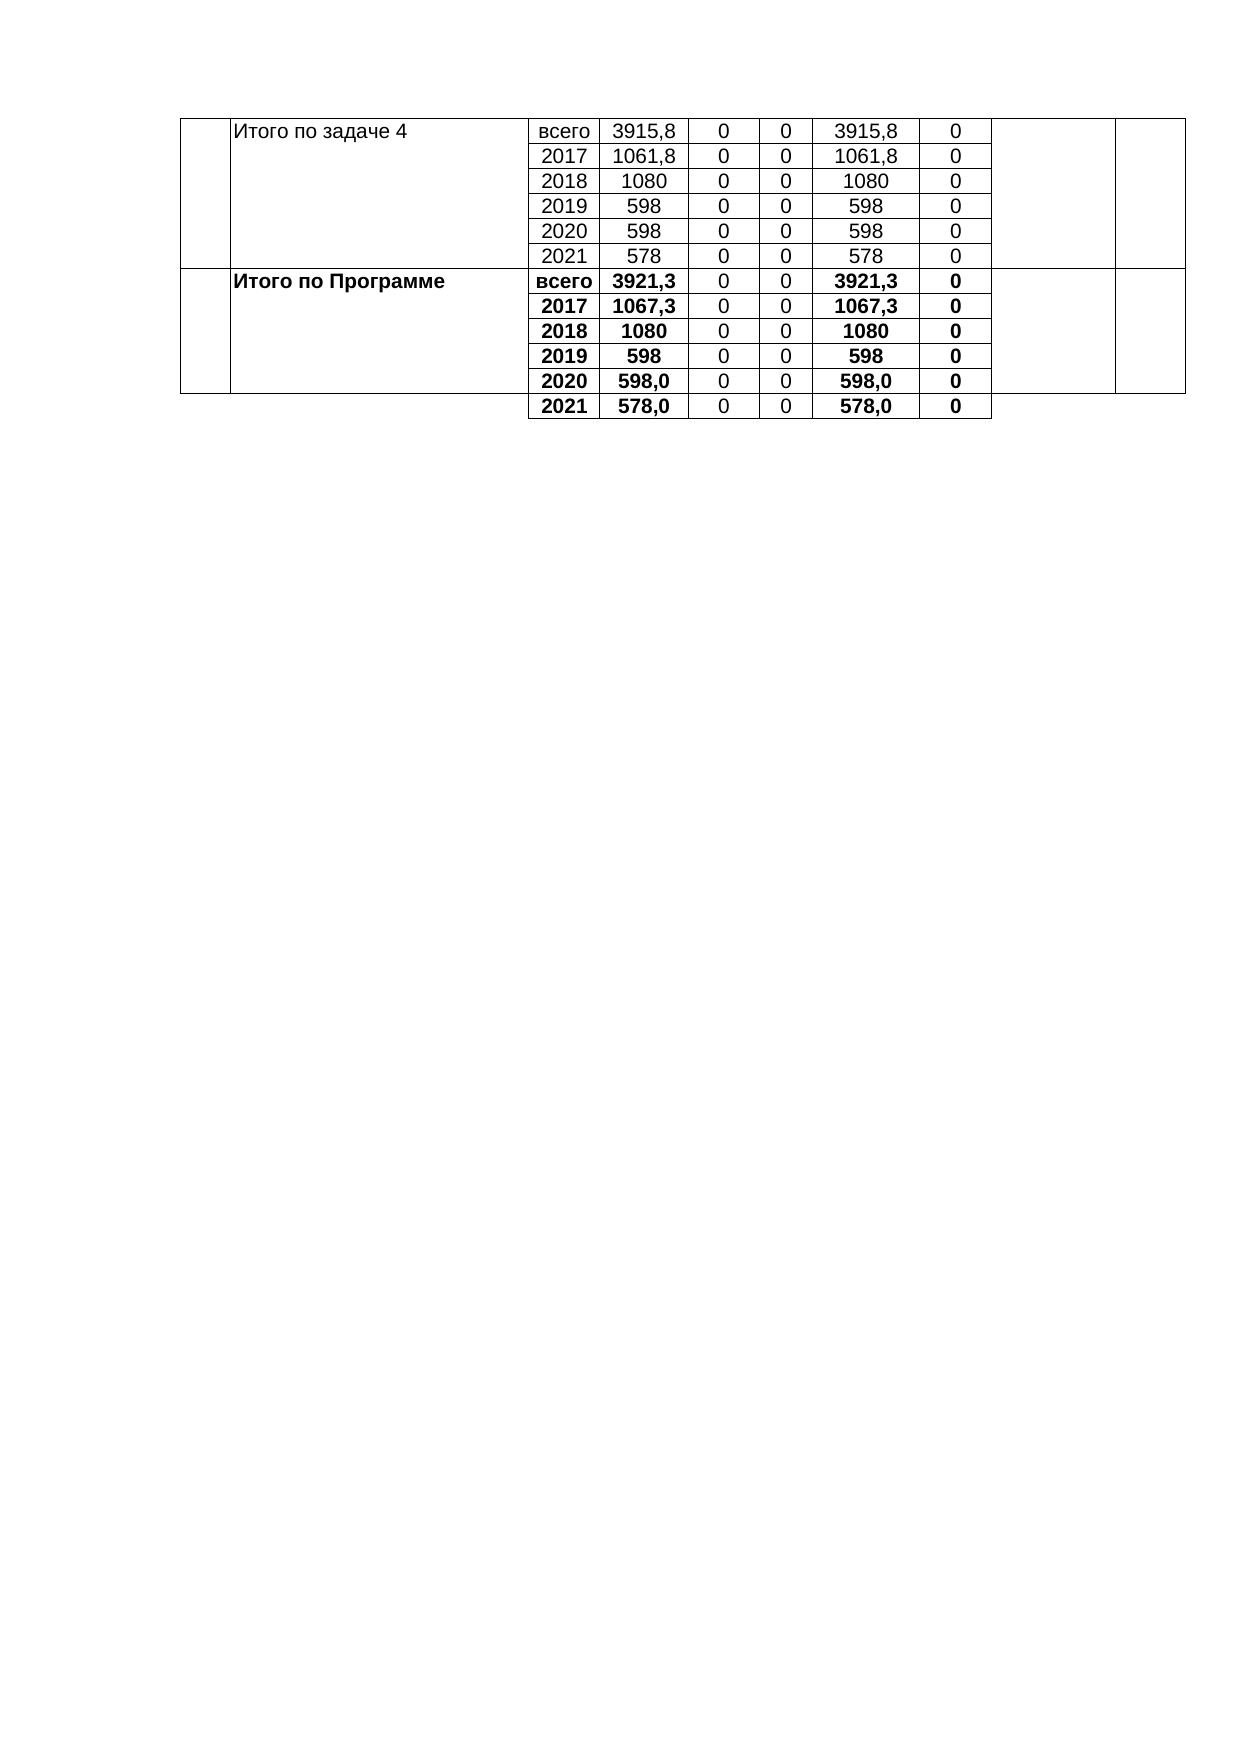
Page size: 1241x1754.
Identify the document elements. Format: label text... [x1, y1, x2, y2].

table_cell 0 [689, 319, 759, 343]
table_cell 2017 [529, 144, 599, 168]
table_cell 598 [600, 219, 688, 243]
table_cell 0 [760, 319, 812, 343]
table_cell 598 [813, 194, 919, 218]
table_cell 0 [760, 194, 812, 218]
table_cell 0 [760, 294, 812, 318]
table_cell 598,0 [813, 369, 919, 393]
table_cell [1116, 269, 1185, 393]
table_cell [992, 119, 1115, 268]
table_cell 598,0 [600, 369, 688, 393]
table_cell 0 [920, 394, 991, 418]
table_cell [1116, 119, 1185, 268]
table_cell 1080 [813, 169, 919, 193]
table_cell 2019 [529, 194, 599, 218]
table_cell 0 [920, 369, 991, 393]
table_cell 3921,3 [600, 269, 688, 293]
table_cell 2020 [529, 369, 599, 393]
table_cell 0 [760, 144, 812, 168]
table_cell [181, 269, 230, 393]
table_cell 0 [689, 219, 759, 243]
table_cell 1067,3 [600, 294, 688, 318]
table_cell 0 [689, 119, 759, 143]
table_cell 0 [920, 194, 991, 218]
table_cell 0 [920, 169, 991, 193]
table_cell 0 [760, 369, 812, 393]
table_cell 0 [760, 244, 812, 268]
table_cell 0 [760, 394, 812, 418]
table_cell 3915,8 [813, 119, 919, 143]
table_cell 0 [689, 369, 759, 393]
table_cell 2017 [529, 294, 599, 318]
table_cell 1080 [600, 319, 688, 343]
table_cell 0 [920, 294, 991, 318]
table_cell 0 [760, 344, 812, 368]
table_cell 598 [813, 344, 919, 368]
table_cell 598 [813, 219, 919, 243]
table_cell 2021 [529, 244, 599, 268]
table_cell 578 [813, 244, 919, 268]
table_cell 1080 [813, 319, 919, 343]
table_cell 1080 [600, 169, 688, 193]
table_cell 598 [600, 194, 688, 218]
table_cell 0 [920, 269, 991, 293]
table_cell 0 [760, 169, 812, 193]
table_cell 0 [689, 244, 759, 268]
table_cell 0 [760, 269, 812, 293]
table_cell Итого по задаче 4 [231, 119, 528, 268]
table_cell 0 [689, 394, 759, 418]
table_cell 0 [760, 219, 812, 243]
table_cell 1067,3 [813, 294, 919, 318]
table_cell 2018 [529, 169, 599, 193]
table_cell 2021 [529, 394, 599, 418]
table_cell [992, 269, 1115, 393]
table_cell 1061,8 [600, 144, 688, 168]
table_cell 578,0 [813, 394, 919, 418]
table_cell 0 [920, 119, 991, 143]
table_cell 578 [600, 244, 688, 268]
table_cell 0 [920, 319, 991, 343]
table_cell Итого по Программе [231, 269, 528, 393]
table_cell 0 [920, 244, 991, 268]
table_cell 2020 [529, 219, 599, 243]
table_cell всего [529, 119, 599, 143]
table_cell 0 [689, 294, 759, 318]
table_cell 0 [689, 344, 759, 368]
table_cell [181, 119, 230, 268]
table_cell 0 [689, 269, 759, 293]
table_cell 0 [920, 144, 991, 168]
table_cell 598 [600, 344, 688, 368]
table_cell 2018 [529, 319, 599, 343]
table_cell 0 [760, 119, 812, 143]
table_cell 578,0 [600, 394, 688, 418]
table_cell 0 [689, 169, 759, 193]
table_cell 0 [689, 194, 759, 218]
table_cell 0 [920, 219, 991, 243]
table_cell 0 [689, 144, 759, 168]
table_cell 3921,3 [813, 269, 919, 293]
table_cell всего [529, 269, 599, 293]
table_cell 0 [920, 344, 991, 368]
table_cell 2019 [529, 344, 599, 368]
table_cell 1061,8 [813, 144, 919, 168]
table_cell 3915,8 [600, 119, 688, 143]
